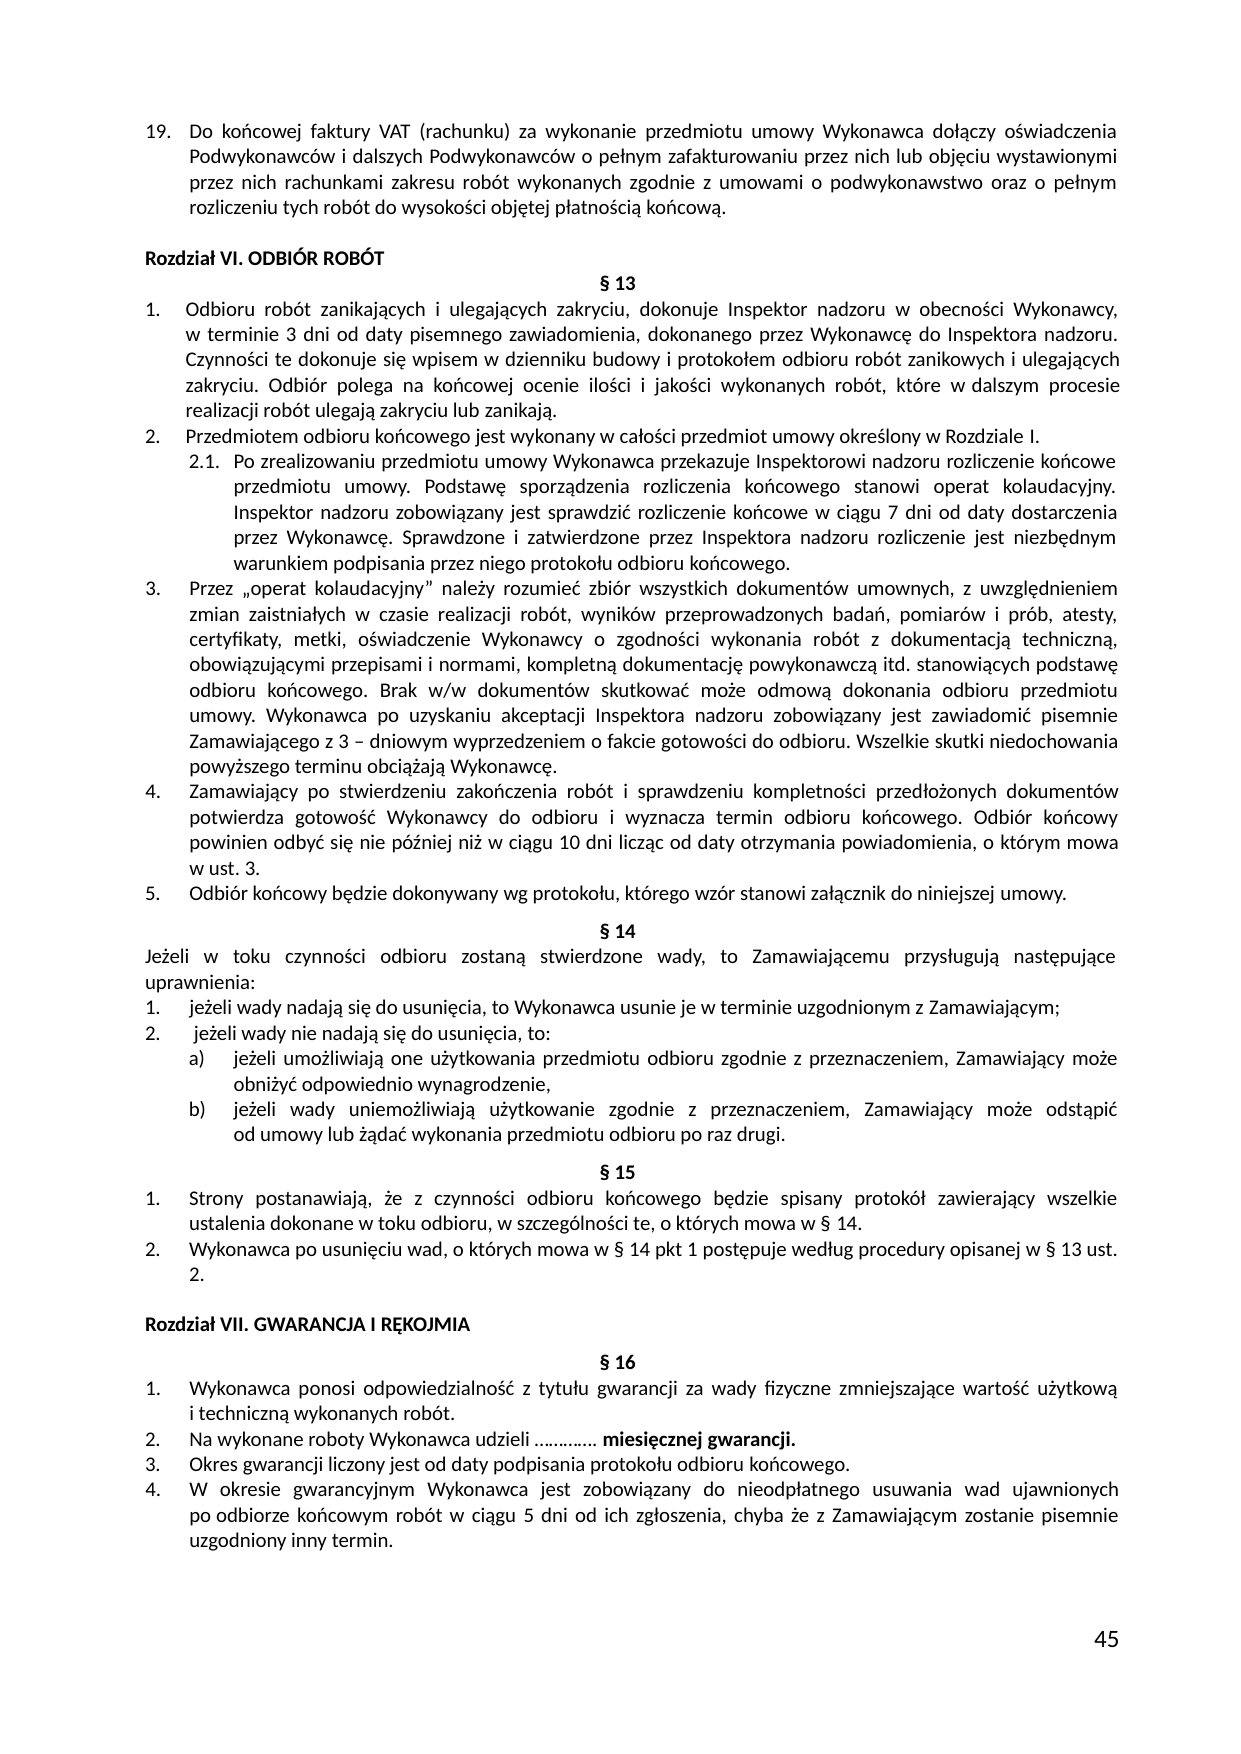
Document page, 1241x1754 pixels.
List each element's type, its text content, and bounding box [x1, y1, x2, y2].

list Zamawiający po stwierdzeniu zakończenia robót i sprawdzeniu kompletności przedłożonych dokumentów potwierdza gotowość Wykonawcy do odbioru i wyznacza termin odbioru końcowego. Odbiór końcowy powinien odbyć się nie później niż w ciągu 10 dni licząc od daty otrzymania powiadomienia, o którym mowa w ust. 3. [145, 779, 1120, 880]
list Przedmiotem odbioru końcowego jest wykonany w całości przedmiot umowy określony w Rozdziale I. [145, 423, 1093, 448]
list Okres gwarancji liczony jest od daty podpisania protokołu odbioru końcowego. [145, 1451, 1093, 1477]
text § 13 [145, 270, 1090, 296]
text § 15 [145, 1159, 1090, 1185]
list Wykonawca ponosi odpowiedzialność z tytułu gwarancji za wady fizyczne zmniejszające wartość użytkową i techniczną wykonanych robót. [145, 1375, 1118, 1426]
list Przez „operat kolaudacyjny” należy rozumieć zbiór wszystkich dokumentów umownych, z uwzględnieniem zmian zaistniałych w czasie realizacji robót, wyników przeprowadzonych badań, pomiarów i prób, atesty, certyfikaty, metki, oświadczenie Wykonawcy o zgodności wykonania robót z dokumentacją techniczną, obowiązującymi przepisami i normami, kompletną dokumentację powykonawczą itd. stanowiących podstawę odbioru końcowego. Brak w/w dokumentów skutkować może odmową dokonania odbioru przedmiotu umowy. Wykonawca po uzyskaniu akceptacji Inspektora nadzoru zobowiązany jest zawiadomić pisemnie Zamawiającego z 3 – dniowym wyprzedzeniem o fakcie gotowości do odbioru. Wszelkie skutki niedochowania powyższego terminu obciążają Wykonawcę. [145, 575, 1119, 779]
list Do końcowej faktury VAT (rachunku) za wykonanie przedmiotu umowy Wykonawca dołączy oświadczenia Podwykonawców i dalszych Podwykonawców o pełnym zafakturowaniu przez nich lub objęciu wystawionymi przez nich rachunkami zakresu robót wykonanych zgodnie z umowami o podwykonawstwo oraz o pełnym rozliczeniu tych robót do wysokości objętej płatnością końcową. [145, 118, 1118, 220]
list jeżeli umożliwiają one użytkowania przedmiotu odbioru zgodnie z przeznaczeniem, Zamawiający może obniżyć odpowiednio wynagrodzenie, [188, 1045, 1119, 1096]
list jeżeli wady nie nadają się do usunięcia, to: [145, 1020, 1121, 1045]
list Wykonawca po usunięciu wad, o których mowa w § 14 pkt 1 postępuje według procedury opisanej w § 13 ust. 2. [145, 1236, 1119, 1287]
list W okresie gwarancyjnym Wykonawca jest zobowiązany do nieodpłatnego usuwania wad ujawnionych po odbiorze końcowym robót w ciągu 5 dni od ich zgłoszenia, chyba że z Zamawiającym zostanie pisemnie uzgodniony inny termin. [145, 1477, 1120, 1553]
text § 16 [145, 1349, 1090, 1375]
list Strony postanawiają, że z czynności odbioru końcowego będzie spisany protokół zawierający wszelkie ustalenia dokonane w toku odbioru, w szczególności te, o których mowa w § 14. [145, 1185, 1118, 1236]
list jeżeli wady uniemożliwiają użytkowanie zgodnie z przeznaczeniem, Zamawiający może odstąpić od umowy lub żądać wykonania przedmiotu odbioru po raz drugi. [188, 1096, 1119, 1147]
list Odbiór końcowy będzie dokonywany wg protokołu, którego wzór stanowi załącznik do niniejszej umowy. [145, 880, 1093, 906]
list Odbioru robót zanikających i ulegających zakryciu, dokonuje Inspektor nadzoru w obecności Wykonawcy, w terminie 3 dni od daty pisemnego zawiadomienia, dokonanego przez Wykonawcę do Inspektora nadzoru. Czynności te dokonuje się wpisem w dzienniku budowy i protokołem odbioru robót zanikowych i ulegających zakryciu. Odbiór polega na końcowej ocenie ilości i jakości wykonanych robót, które w dalszym procesie realizacji robót ulegają zakryciu lub zanikają. [145, 296, 1120, 423]
text Rozdział VI. ODBIÓR ROBÓT [145, 245, 1119, 270]
list Na wykonane roboty Wykonawca udzieli …………. miesięcznej gwarancji. [145, 1426, 1093, 1451]
text § 14 [145, 918, 1090, 944]
text Rozdział VII. GWARANCJA I RĘKOJMIA [145, 1312, 1119, 1337]
text Jeżeli w toku czynności odbioru zostaną stwierdzone wady, to Zamawiającemu przysługują następujące uprawnienia: [145, 944, 1117, 994]
list jeżeli wady nadają się do usunięcia, to Wykonawca usunie je w terminie uzgodnionym z Zamawiającym; [145, 994, 1121, 1020]
list Po zrealizowaniu przedmiotu umowy Wykonawca przekazuje Inspektorowi nadzoru rozliczenie końcowe przedmiotu umowy. Podstawę sporządzenia rozliczenia końcowego stanowi operat kolaudacyjny. Inspektor nadzoru zobowiązany jest sprawdzić rozliczenie końcowe w ciągu 7 dni od daty dostarczenia przez Wykonawcę. Sprawdzone i zatwierdzone przez Inspektora nadzoru rozliczenie jest niezbędnym warunkiem podpisania przez niego protokołu odbioru końcowego. [188, 448, 1117, 575]
